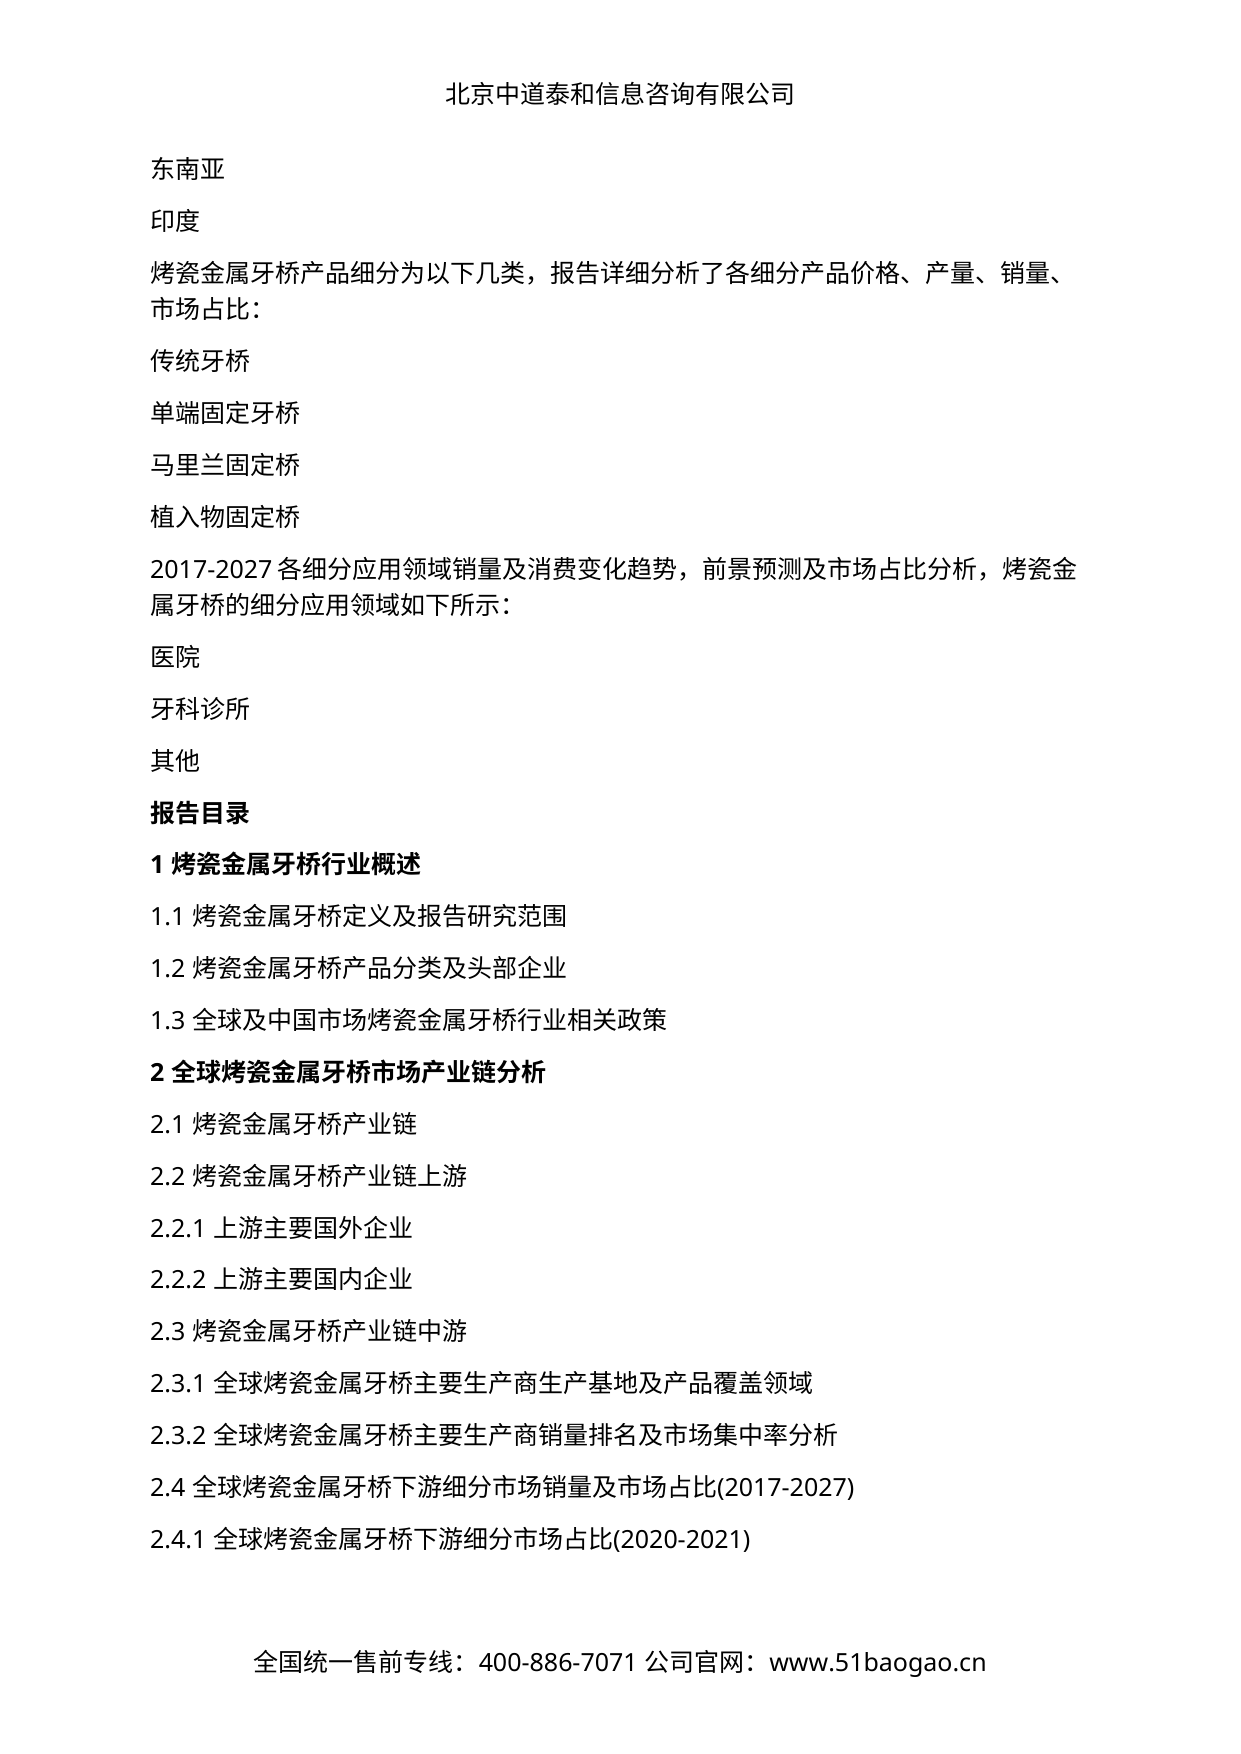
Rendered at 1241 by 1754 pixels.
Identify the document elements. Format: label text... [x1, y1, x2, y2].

text 2.2.1 上游主要国外企业 [150, 1208, 1090, 1244]
text 1.2 烤瓷金属牙桥产品分类及头部企业 [150, 949, 1090, 985]
text 报告目录 [150, 793, 1090, 829]
text 印度 [150, 202, 1090, 238]
text 马里兰固定桥 [150, 446, 1090, 482]
text 2 全球烤瓷金属牙桥市场产业链分析 [150, 1052, 1090, 1089]
text 其他 [150, 741, 1090, 777]
text 烤瓷金属牙桥产品细分为以下几类，报告详细分析了各细分产品价格、产量、销量、市场占比： [150, 254, 1090, 326]
text 2.3.1 全球烤瓷金属牙桥主要生产商生产基地及产品覆盖领域 [150, 1364, 1090, 1400]
text 2.3.2 全球烤瓷金属牙桥主要生产商销量排名及市场集中率分析 [150, 1416, 1090, 1452]
text 1.1 烤瓷金属牙桥定义及报告研究范围 [150, 897, 1090, 933]
text 2.3 烤瓷金属牙桥产业链中游 [150, 1312, 1090, 1348]
text 2.1 烤瓷金属牙桥产业链 [150, 1104, 1090, 1141]
text 2.2 烤瓷金属牙桥产业链上游 [150, 1156, 1090, 1192]
text 2.2.2 上游主要国内企业 [150, 1260, 1090, 1296]
text 1.3 全球及中国市场烤瓷金属牙桥行业相关政策 [150, 1001, 1090, 1037]
text 东南亚 [150, 150, 1090, 186]
text 植入物固定桥 [150, 497, 1090, 534]
text 1 烤瓷金属牙桥行业概述 [150, 845, 1090, 881]
text 2017-2027各细分应用领域销量及消费变化趋势，前景预测及市场占比分析，烤瓷金属牙桥的细分应用领域如下所示： [150, 549, 1090, 622]
text 牙科诊所 [150, 689, 1090, 726]
text 医院 [150, 637, 1090, 674]
text 2.4.1 全球烤瓷金属牙桥下游细分市场占比(2020-2021) [150, 1519, 1090, 1556]
text 2.4 全球烤瓷金属牙桥下游细分市场销量及市场占比(2017-2027) [150, 1467, 1090, 1504]
text 传统牙桥 [150, 342, 1090, 378]
text 单端固定牙桥 [150, 394, 1090, 430]
